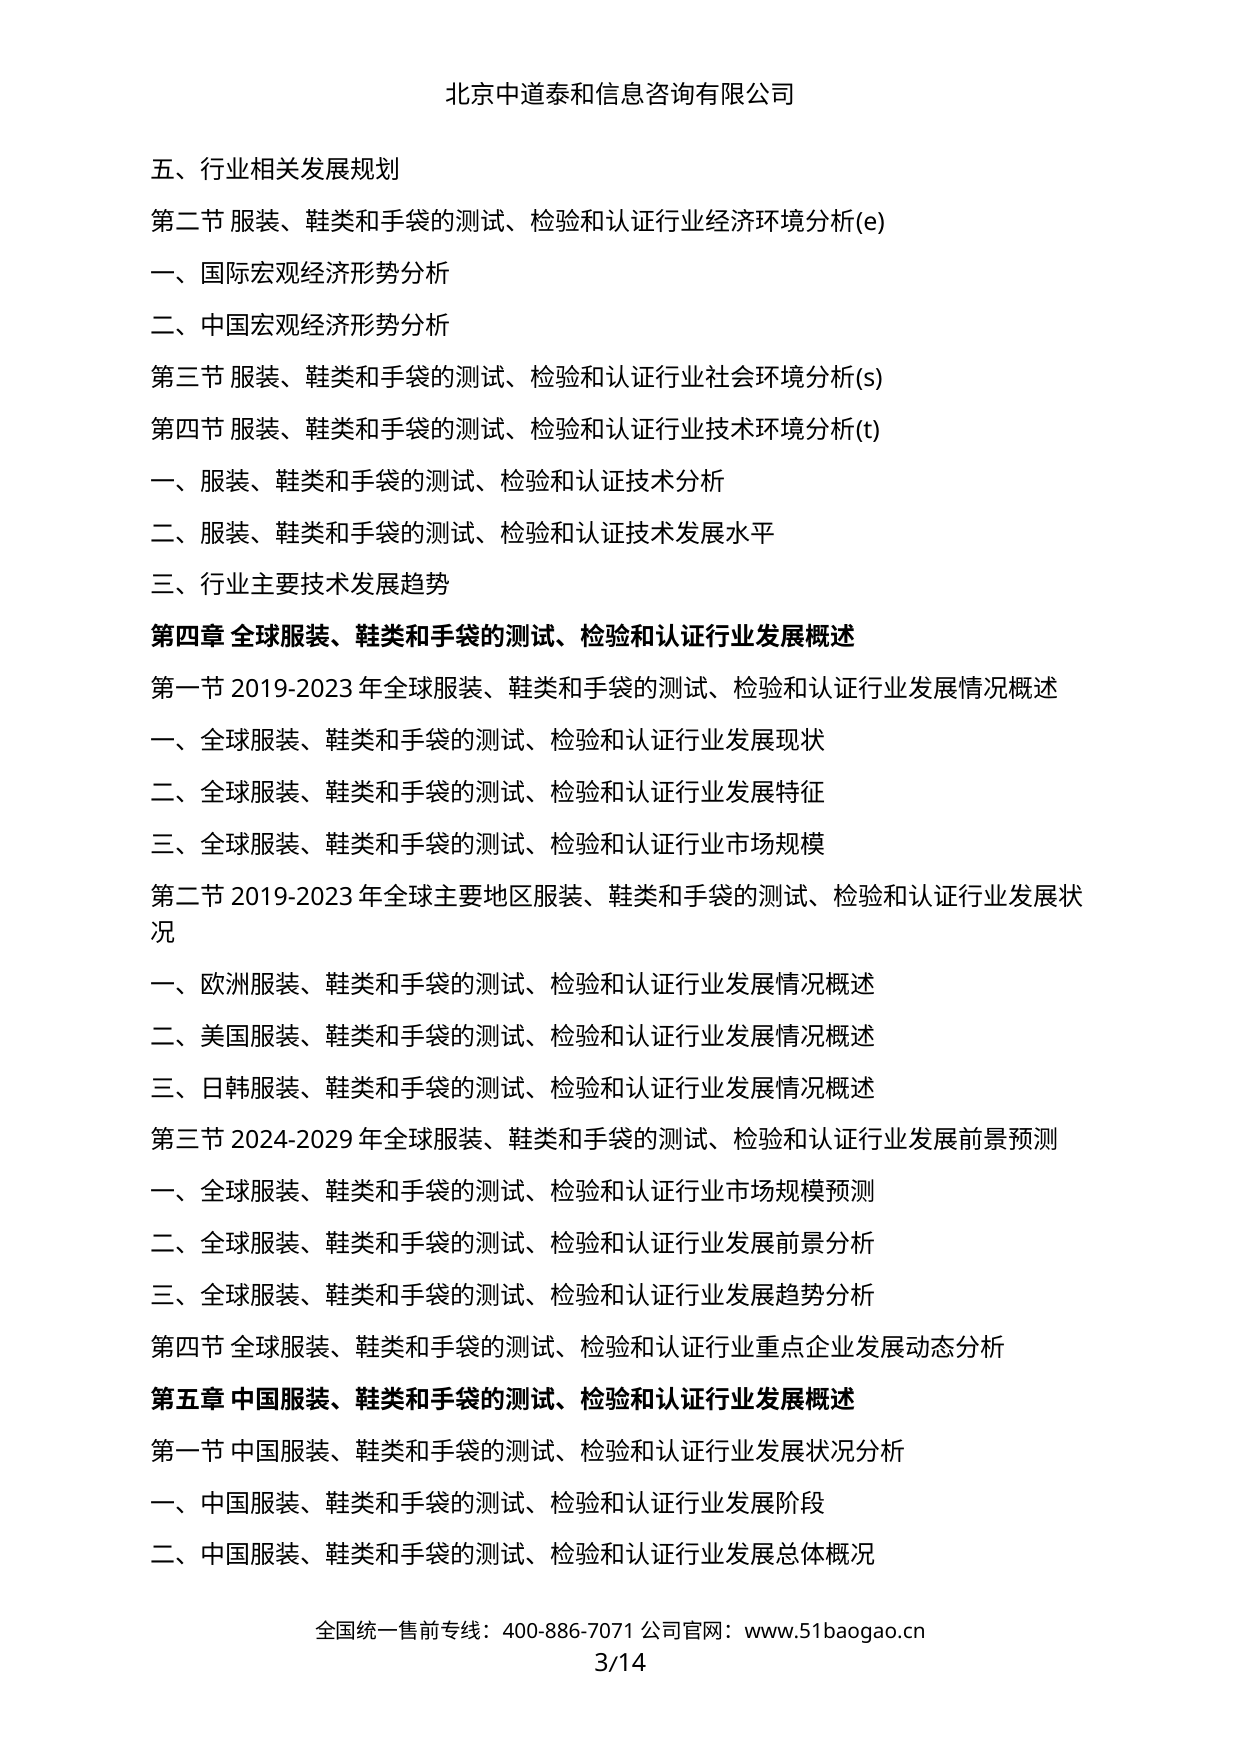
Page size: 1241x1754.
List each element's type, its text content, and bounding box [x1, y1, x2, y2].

text 二、全球服装、鞋类和手袋的测试、检验和认证行业发展前景分析 [150, 1224, 1090, 1260]
text 一、服装、鞋类和手袋的测试、检验和认证技术分析 [150, 461, 1090, 497]
text 一、国际宏观经济形势分析 [150, 254, 1090, 290]
text 第五章 中国服装、鞋类和手袋的测试、检验和认证行业发展概述 [150, 1379, 1090, 1416]
text 二、中国宏观经济形势分析 [150, 306, 1090, 342]
text 第四节 全球服装、鞋类和手袋的测试、检验和认证行业重点企业发展动态分析 [150, 1327, 1090, 1364]
text 一、全球服装、鞋类和手袋的测试、检验和认证行业发展现状 [150, 721, 1090, 757]
text 二、中国服装、鞋类和手袋的测试、检验和认证行业发展总体概况 [150, 1535, 1090, 1571]
text 二、服装、鞋类和手袋的测试、检验和认证技术发展水平 [150, 513, 1090, 549]
text 一、中国服装、鞋类和手袋的测试、检验和认证行业发展阶段 [150, 1483, 1090, 1519]
text 一、全球服装、鞋类和手袋的测试、检验和认证行业市场规模预测 [150, 1172, 1090, 1208]
text 第三节 2024-2029年全球服装、鞋类和手袋的测试、检验和认证行业发展前景预测 [150, 1120, 1090, 1156]
text 第三节 服装、鞋类和手袋的测试、检验和认证行业社会环境分析(s) [150, 357, 1090, 394]
text 三、日韩服装、鞋类和手袋的测试、检验和认证行业发展情况概述 [150, 1068, 1090, 1104]
text 第一节 中国服装、鞋类和手袋的测试、检验和认证行业发展状况分析 [150, 1431, 1090, 1467]
text 五、行业相关发展规划 [150, 150, 1090, 186]
text 二、美国服装、鞋类和手袋的测试、检验和认证行业发展情况概述 [150, 1016, 1090, 1052]
text 第二节 2019-2023年全球主要地区服装、鞋类和手袋的测试、检验和认证行业发展状况 [150, 876, 1090, 949]
text 一、欧洲服装、鞋类和手袋的测试、检验和认证行业发展情况概述 [150, 964, 1090, 1001]
text 第二节 服装、鞋类和手袋的测试、检验和认证行业经济环境分析(e) [150, 202, 1090, 238]
text 第四节 服装、鞋类和手袋的测试、检验和认证行业技术环境分析(t) [150, 409, 1090, 446]
text 三、行业主要技术发展趋势 [150, 565, 1090, 601]
text 第一节 2019-2023年全球服装、鞋类和手袋的测试、检验和认证行业发展情况概述 [150, 669, 1090, 705]
text 三、全球服装、鞋类和手袋的测试、检验和认证行业发展趋势分析 [150, 1276, 1090, 1312]
text 第四章 全球服装、鞋类和手袋的测试、检验和认证行业发展概述 [150, 617, 1090, 653]
text 二、全球服装、鞋类和手袋的测试、检验和认证行业发展特征 [150, 772, 1090, 809]
text 三、全球服装、鞋类和手袋的测试、检验和认证行业市场规模 [150, 824, 1090, 861]
